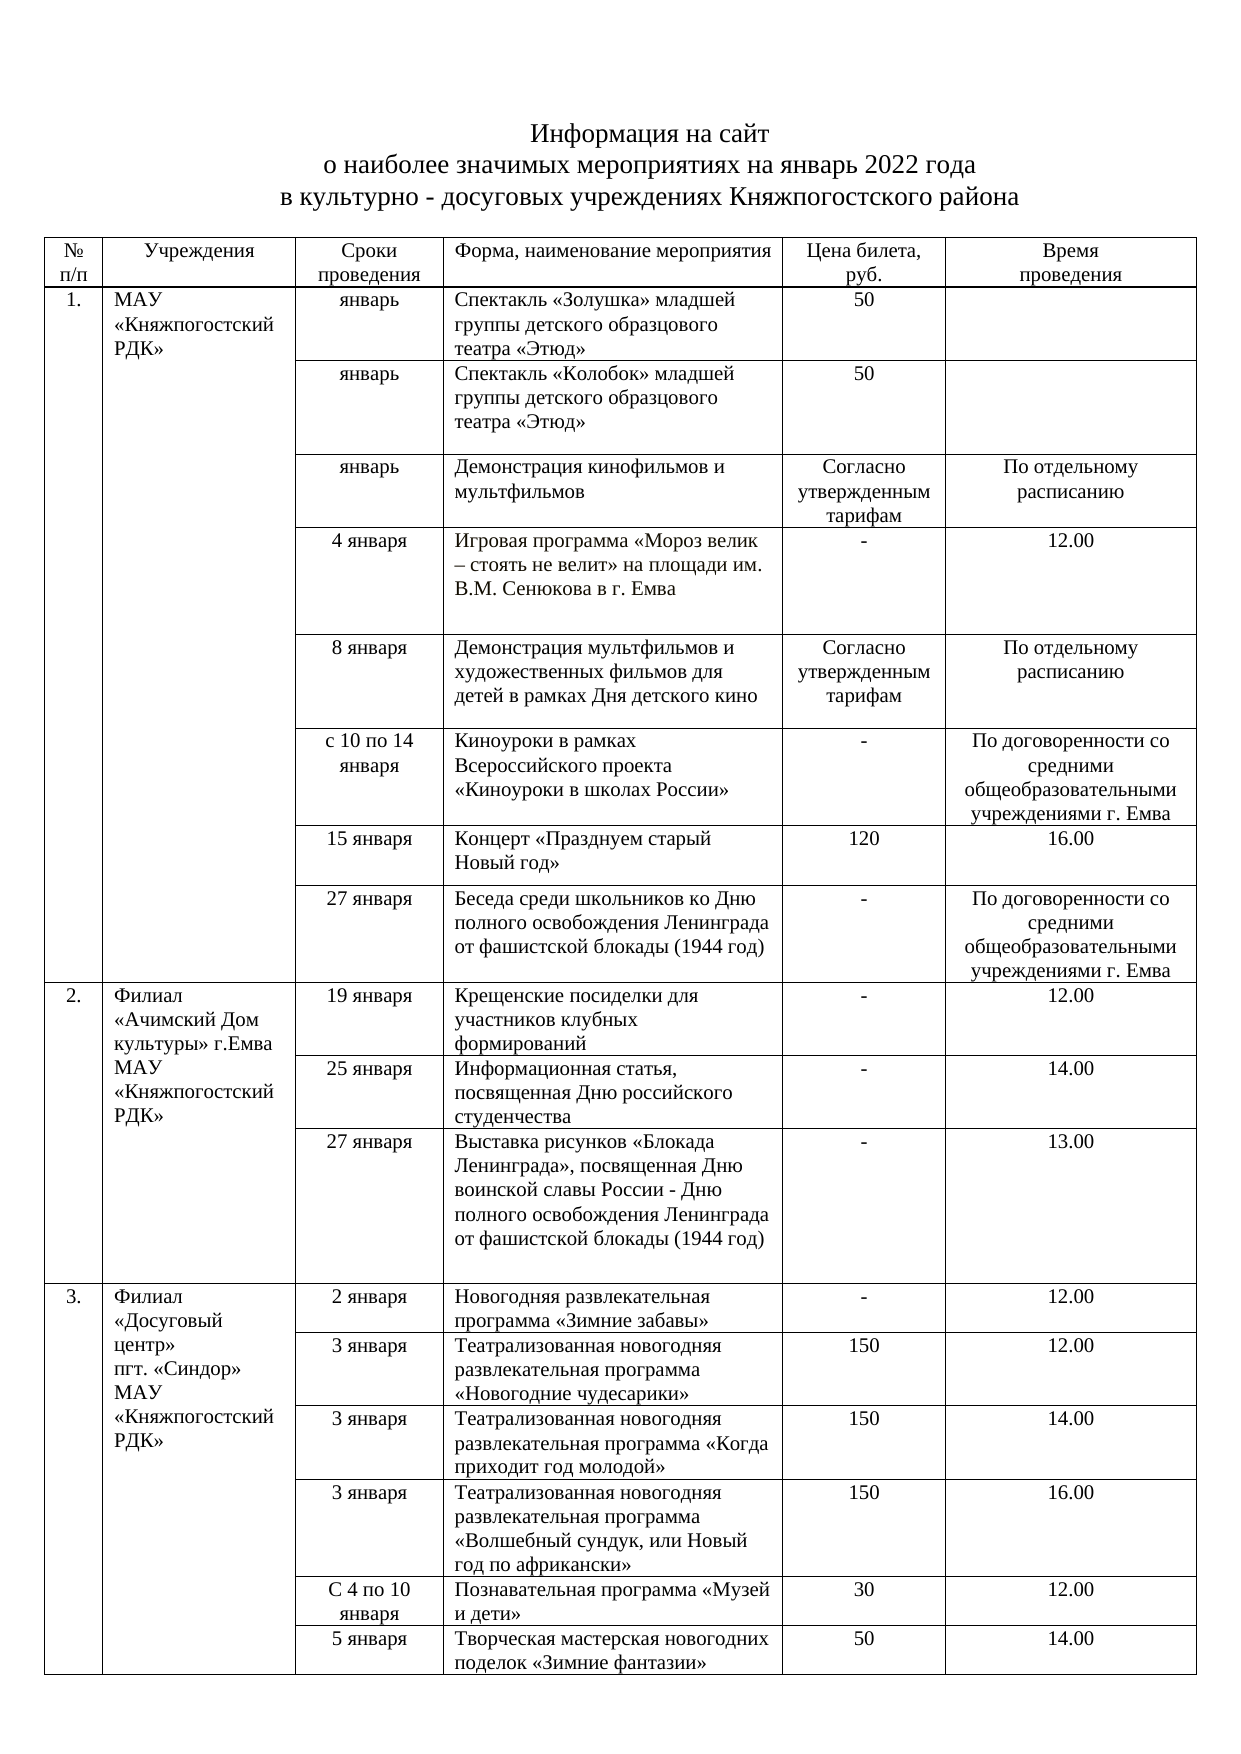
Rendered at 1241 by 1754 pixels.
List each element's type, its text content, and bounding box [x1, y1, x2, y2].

table_cell По договоренности со средними общеобразовательными учреждениями г. Емва [946, 886, 1196, 982]
table_cell Филиал «Ачимский Дом культуры» г.Емва МАУ «Княжпогостский РДК» [103, 983, 295, 1283]
table_cell 150 [783, 1333, 945, 1405]
table_cell 16.00 [946, 826, 1196, 884]
table_cell Театрализованная новогодняя развлекательная программа «Когда приходит год молодой» [444, 1406, 782, 1478]
table_cell 8 января [296, 635, 443, 727]
table_cell 3 января [296, 1333, 443, 1405]
table_cell - [783, 528, 945, 633]
table_cell 5 января [296, 1626, 443, 1674]
table_cell 1. [45, 288, 102, 982]
table_cell 19 января [296, 983, 443, 1055]
table_cell 12.00 [946, 1333, 1196, 1405]
table_cell 4 января [296, 528, 443, 633]
table_cell По отдельному расписанию [946, 455, 1196, 527]
table_cell Филиал «Досуговый центр» пгт. «Синдор» МАУ «Княжпогостский РДК» [103, 1284, 295, 1674]
table_cell Информационная статья, посвященная Дню российского студенчества [444, 1056, 782, 1128]
table_cell - [783, 1284, 945, 1332]
table_cell Спектакль «Золушка» младшей группы детского образцового театра «Этюд» [444, 288, 782, 359]
table_header Форма, наименование мероприятия [444, 238, 782, 286]
table_header Учреждения [103, 238, 295, 286]
table_cell Беседа среди школьников ко Дню полного освобождения Ленинграда от фашистской блокады (1944 год) [444, 886, 782, 982]
table_header Время проведения [946, 238, 1196, 286]
table_cell - [783, 1129, 945, 1283]
table_cell Демонстрация мультфильмов и художественных фильмов для детей в рамках Дня детского кино [444, 635, 782, 727]
table_cell 16.00 [946, 1480, 1196, 1576]
table_cell По отдельному расписанию [946, 635, 1196, 727]
table_cell 30 [783, 1577, 945, 1625]
table_cell 14.00 [946, 1056, 1196, 1128]
table_cell Крещенские посиделки для участников клубных формирований [444, 983, 782, 1055]
table_cell 27 января [296, 1129, 443, 1283]
table_cell Новогодняя развлекательная программа «Зимние забавы» [444, 1284, 782, 1332]
table_cell январь [296, 361, 443, 453]
table_cell 15 января [296, 826, 443, 884]
table_cell Творческая мастерская новогодних поделок «Зимние фантазии» [444, 1626, 782, 1674]
table_cell 150 [783, 1480, 945, 1576]
table_cell - [783, 729, 945, 825]
table_cell Согласно утвержденным тарифам [783, 455, 945, 527]
table_cell 120 [783, 826, 945, 884]
table_cell 12.00 [946, 983, 1196, 1055]
table_cell 14.00 [946, 1626, 1196, 1674]
table_cell 2 января [296, 1284, 443, 1332]
table_cell МАУ «Княжпогостский РДК» [103, 288, 295, 982]
table_cell Игровая программа «Мороз велик – стоять не велит» на площади им. В.М. Сенюкова в г. Емва [444, 528, 782, 633]
table_cell - [783, 886, 945, 982]
table_cell По договоренности со средними общеобразовательными учреждениями г. Емва [946, 729, 1196, 825]
table_cell январь [296, 455, 443, 527]
table_cell с 10 по 14 января [296, 729, 443, 825]
table_cell [946, 288, 1196, 359]
table_cell 3 января [296, 1406, 443, 1478]
table_cell 50 [783, 361, 945, 453]
table_cell Киноуроки в рамках Всероссийского проекта «Киноуроки в школах России» [444, 729, 782, 825]
text о наиболее значимых мероприятиях на январь 2022 года [148, 148, 1152, 180]
table_cell 3 января [296, 1480, 443, 1576]
table_cell Демонстрация кинофильмов и мультфильмов [444, 455, 782, 527]
table_cell 12.00 [946, 1284, 1196, 1332]
table_cell 13.00 [946, 1129, 1196, 1283]
table_cell 150 [783, 1406, 945, 1478]
table_cell 3. [45, 1284, 102, 1674]
table_cell Спектакль «Колобок» младшей группы детского образцового театра «Этюд» [444, 361, 782, 453]
table_cell Театрализованная новогодняя развлекательная программа «Волшебный сундук, или Новый год по африкански» [444, 1480, 782, 1576]
table_cell 12.00 [946, 528, 1196, 633]
table_header Цена билета, руб. [783, 238, 945, 286]
table_cell - [783, 1056, 945, 1128]
table_cell Концерт «Празднуем старый Новый год» [444, 826, 782, 884]
table_cell 25 января [296, 1056, 443, 1128]
table_cell С 4 по 10 января [296, 1577, 443, 1625]
table_cell 14.00 [946, 1406, 1196, 1478]
table_cell 27 января [296, 886, 443, 982]
table_cell Познавательная программа «Музей и дети» [444, 1577, 782, 1625]
table_cell 12.00 [946, 1577, 1196, 1625]
table_header № п/п [45, 238, 102, 286]
text в культурно - досуговых учреждениях Княжпогостского района [148, 180, 1152, 211]
table_cell Согласно утвержденным тарифам [783, 635, 945, 727]
table_cell 50 [783, 1626, 945, 1674]
text Информация на сайт [148, 117, 1152, 148]
table_cell - [783, 983, 945, 1055]
table_cell 50 [783, 288, 945, 359]
table_cell Театрализованная новогодняя развлекательная программа «Новогодние чудесарики» [444, 1333, 782, 1405]
table_header Сроки проведения [296, 238, 443, 286]
table_cell январь [296, 288, 443, 359]
table_cell Выставка рисунков «Блокада Ленинграда», посвященная Дню воинской славы России - Дню полного освобождения Ленинграда от фашистской блокады (1944 год) [444, 1129, 782, 1283]
table_cell 2. [45, 983, 102, 1283]
table_cell [946, 361, 1196, 453]
